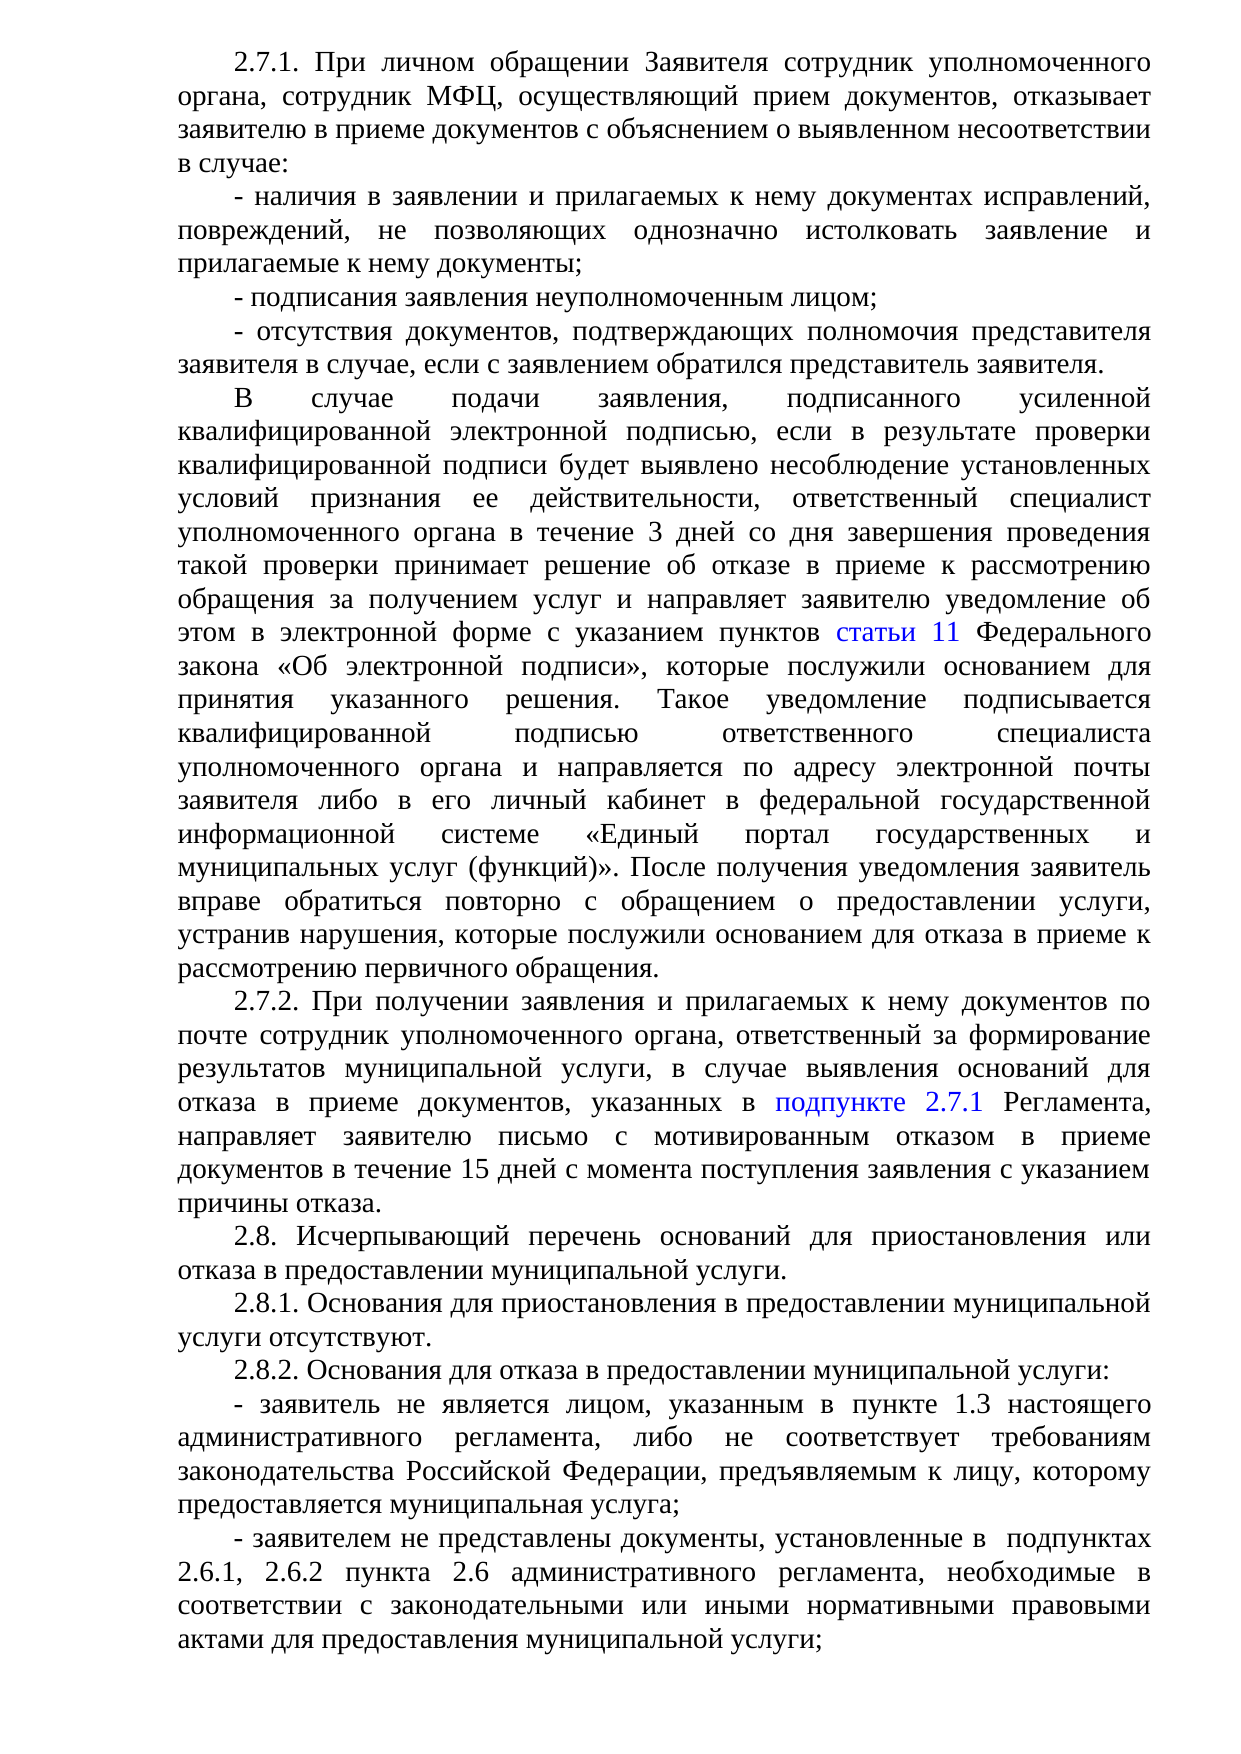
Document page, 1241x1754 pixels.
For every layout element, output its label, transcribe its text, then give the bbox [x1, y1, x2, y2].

text 2.7.1. При личном обращении Заявителя сотрудник уполномоченного органа, сотрудник МФЦ, осуществляющий прием документов, отказывает заявителю в приеме документов с объяснением о выявленном несоответствии в случае: [177, 44, 1152, 178]
text - заявитель не является лицом, указанным в пункте 1.3 настоящего административного регламента, либо не соответствует требованиям законодательства Российской Федерации, предъявляемым к лицу, которому предоставляется муниципальная услуга; [177, 1386, 1152, 1520]
text 2.8.2. Основания для отказа в предоставлении муниципальной услуги: [177, 1352, 1152, 1386]
text 2.8. Исчерпывающий перечень оснований для приостановления или отказа в предоставлении муниципальной услуги. [177, 1218, 1152, 1285]
text - отсутствия документов, подтверждающих полномочия представителя заявителя в случае, если с заявлением обратился представитель заявителя. [177, 313, 1152, 380]
text - наличия в заявлении и прилагаемых к нему документах исправлений, повреждений, не позволяющих однозначно истолковать заявление и прилагаемые к нему документы; [177, 178, 1152, 279]
text - подписания заявления неуполномоченным лицом; [177, 279, 1152, 313]
text 2.8.1. Основания для приостановления в предоставлении муниципальной услуги отсутствуют. [177, 1285, 1152, 1352]
text - заявителем не представлены документы, установленные в подпунктах 2.6.1, 2.6.2 пункта 2.6 административного регламента, необходимые в соответствии с законодательными или иными нормативными правовыми актами для предоставления муниципальной услуги; [177, 1520, 1152, 1654]
text В случае подачи заявления, подписанного усиленной квалифицированной электронной подписью, если в результате проверки квалифицированной подписи будет выявлено несоблюдение установленных условий признания ее действительности, ответственный специалист уполномоченного органа в течение 3 дней со дня завершения проведения такой проверки принимает решение об отказе в приеме к рассмотрению обращения за получением услуг и направляет заявителю уведомление об этом в электронной форме с указанием пунктов статьи 11 Федерального закона «Об электронной подписи», которые послужили основанием для принятия указанного решения. Такое уведомление подписывается квалифицированной подписью ответственного специалиста уполномоченного органа и направляется по адресу электронной почты заявителя либо в его личный кабинет в федеральной государственной информационной системе «Единый портал государственных и муниципальных услуг (функций)». После получения уведомления заявитель вправе обратиться повторно с обращением о предоставлении услуги, устранив нарушения, которые послужили основанием для отказа в приеме к рассмотрению первичного обращения. [177, 380, 1152, 983]
text 2.7.2. При получении заявления и прилагаемых к нему документов по почте сотрудник уполномоченного органа, ответственный за формирование результатов муниципальной услуги, в случае выявления оснований для отказа в приеме документов, указанных в подпункте 2.7.1 Регламента, направляет заявителю письмо с мотивированным отказом в приеме документов в течение 15 дней с момента поступления заявления с указанием причины отказа. [177, 983, 1152, 1218]
